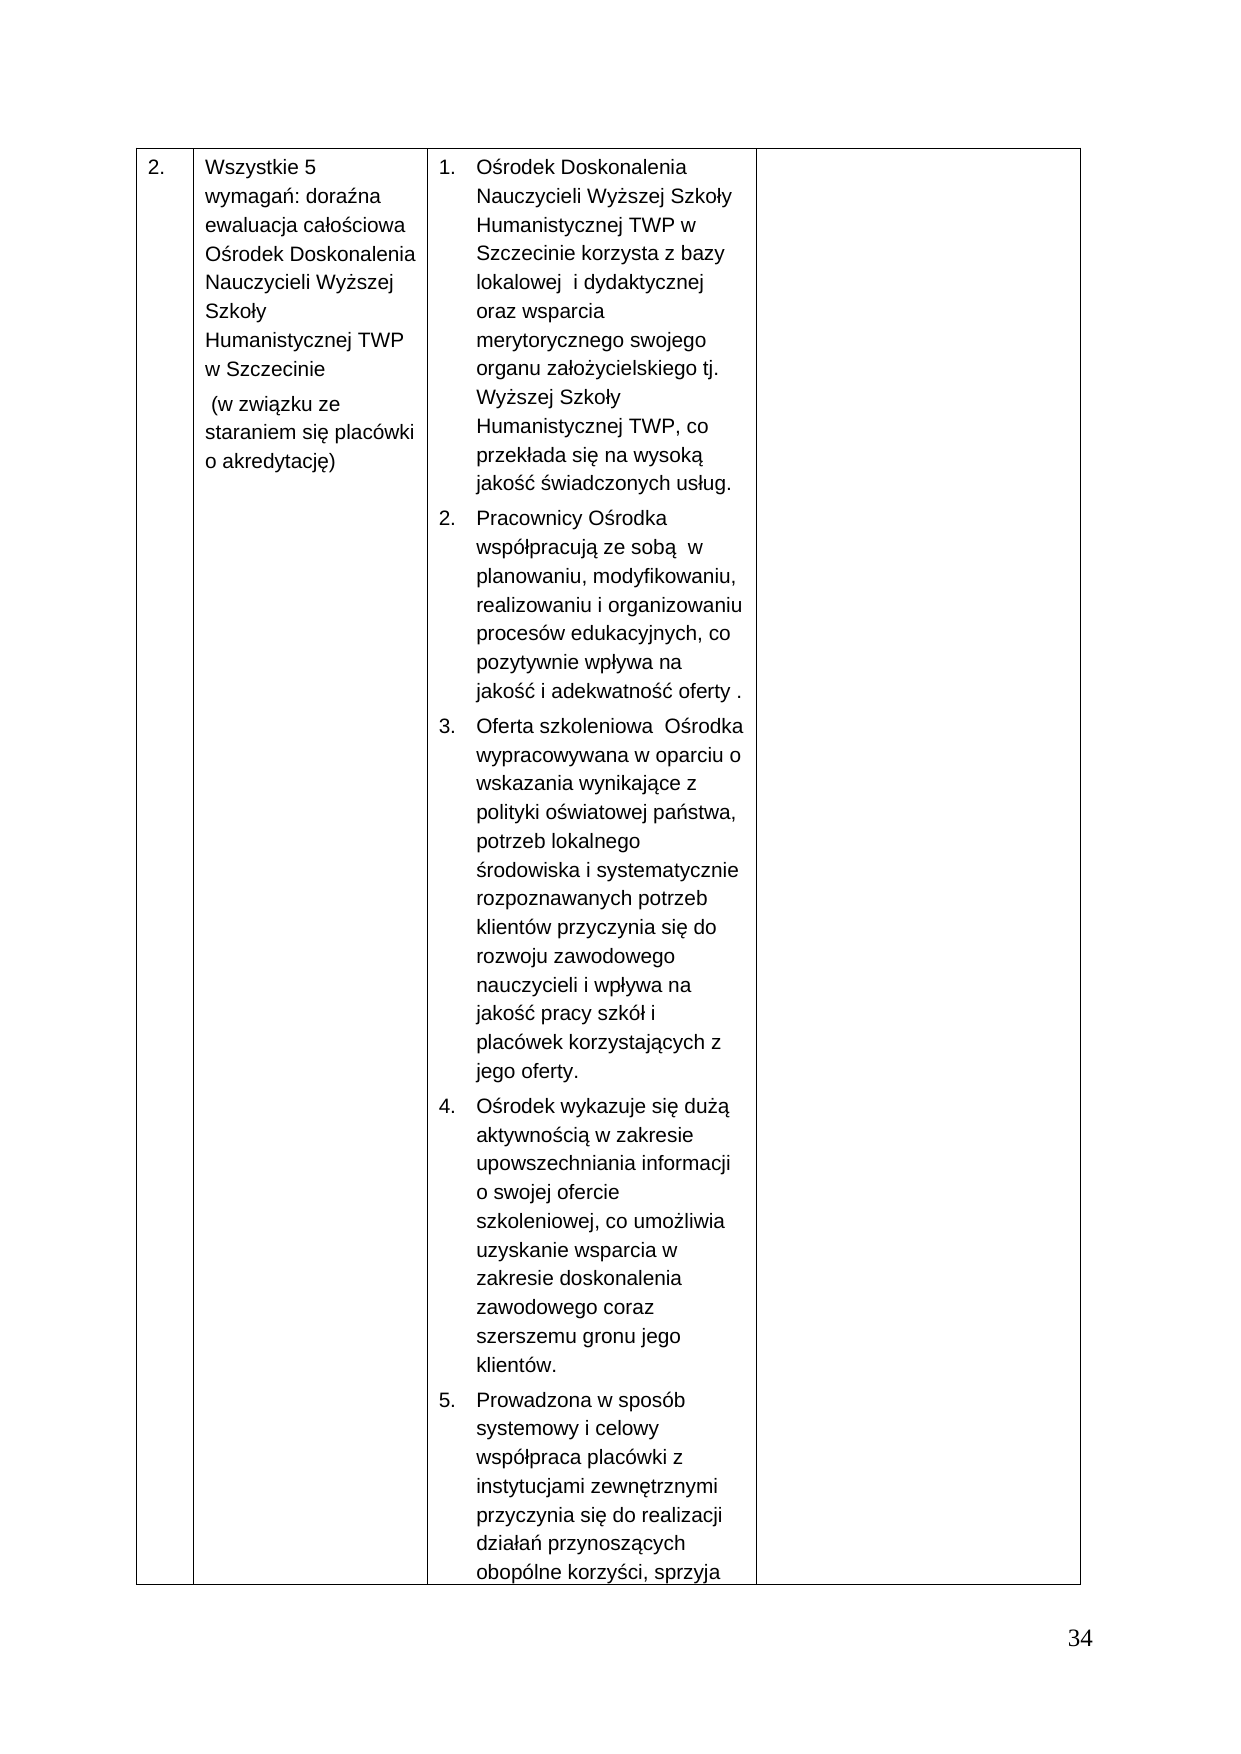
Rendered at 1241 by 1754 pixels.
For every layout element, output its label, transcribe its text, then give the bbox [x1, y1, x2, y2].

table_cell [757, 149, 1080, 1584]
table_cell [194, 149, 427, 1584]
table_cell 2. [137, 149, 193, 1584]
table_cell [428, 149, 756, 1584]
